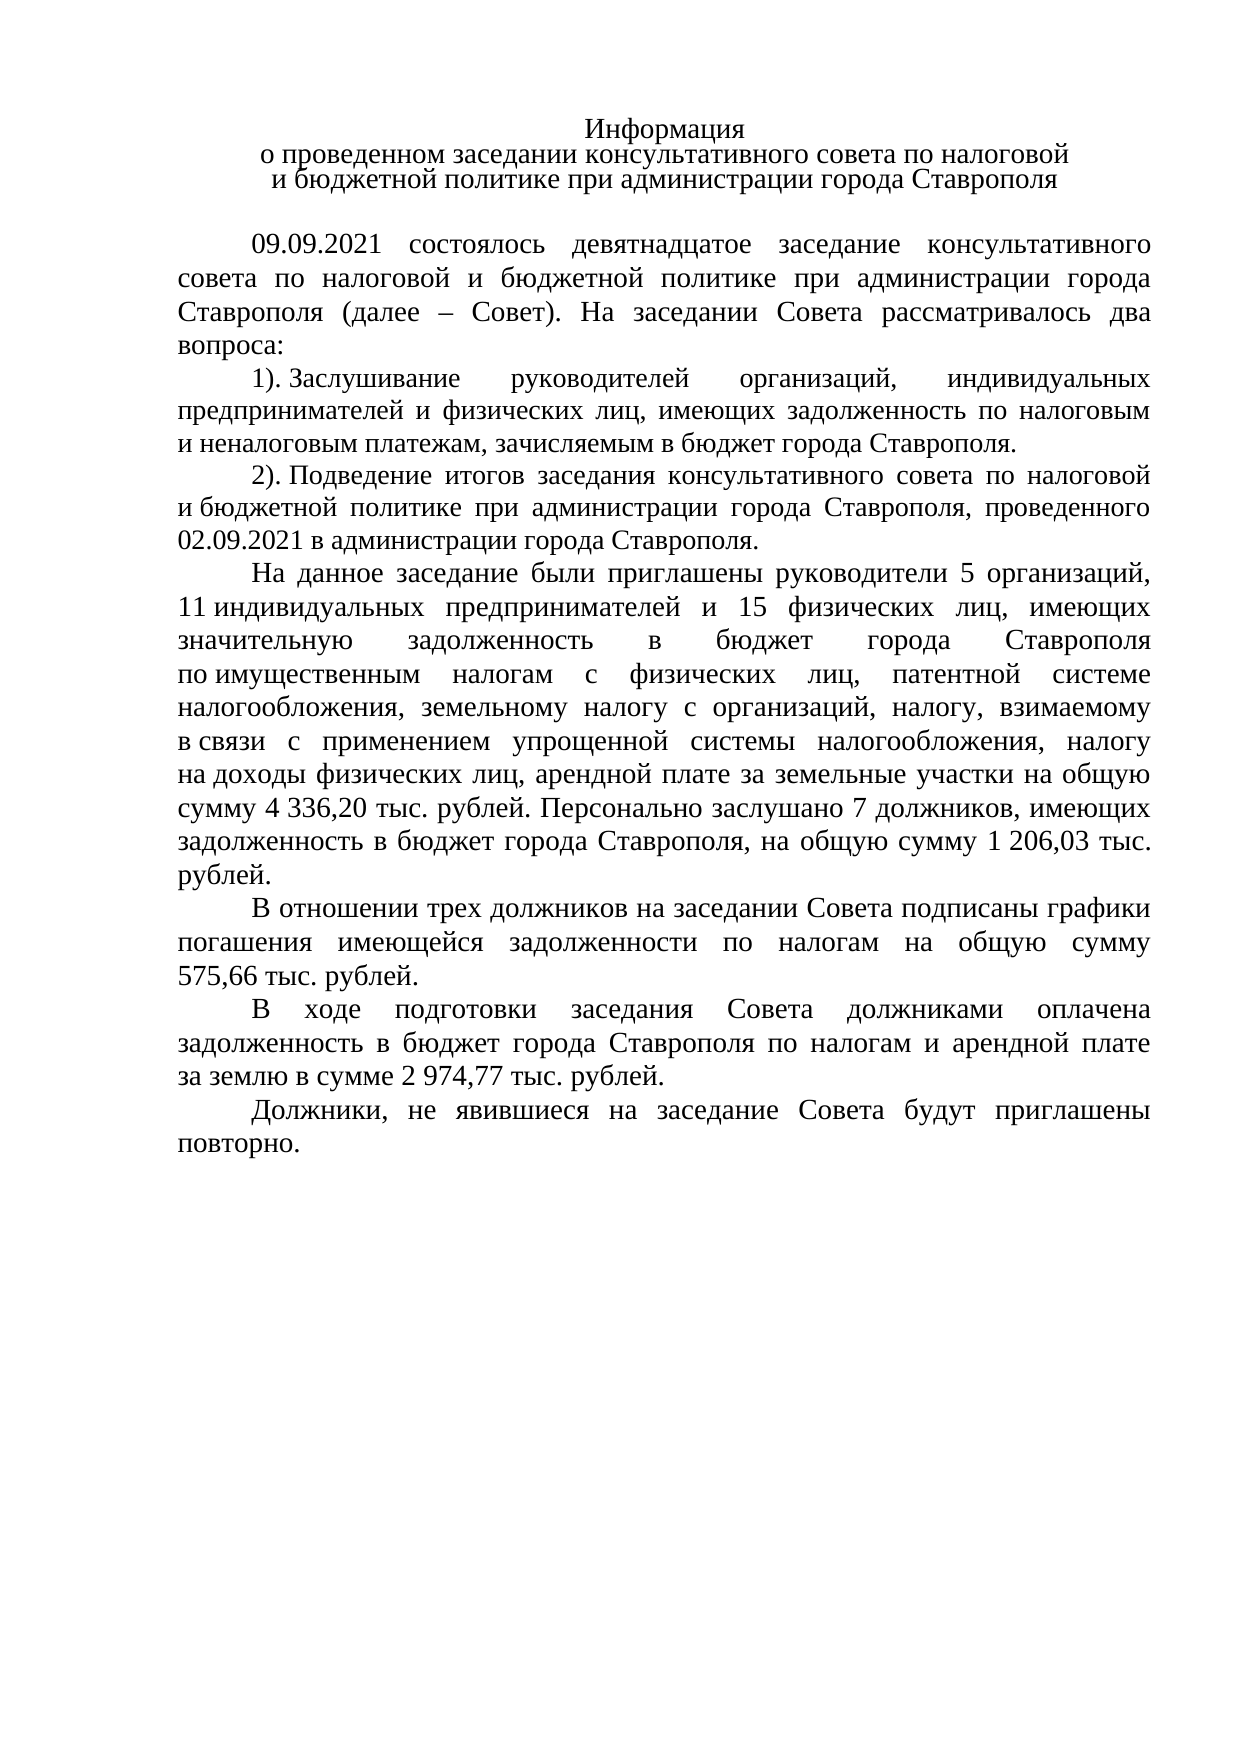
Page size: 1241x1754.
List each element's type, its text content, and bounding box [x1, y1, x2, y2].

text 1). Заслушивание руководителей организаций, индивидуальных предпринимателей и физических лиц, имеющих задолженность по налоговым и неналоговым платежам, зачисляемым в бюджет города Ставрополя. [177, 361, 1152, 458]
text о проведенном заседании консультативного совета по налоговой и бюджетной политике при администрации города Ставрополя [177, 143, 1152, 193]
text 2). Подведение итогов заседания консультативного совета по налоговой и бюджетной политике при администрации города Ставрополя, проведенного 02.09.2021 в администрации города Ставрополя. [177, 458, 1152, 555]
text Должники, не явившиеся на заседание Совета будут приглашены повторно. [177, 1092, 1152, 1159]
text 09.09.2021 состоялось девятнадцатое заседание консультативного совета по налоговой и бюджетной политике при администрации города Ставрополя (далее – Совет). На заседании Совета рассматривалось два вопроса: [177, 227, 1152, 361]
text Информация [177, 118, 629, 143]
text В отношении трех должников на заседании Совета подписаны графики погашения имеющейся задолженности по налогам на общую сумму 575,66 тыс. рублей. [177, 891, 1152, 991]
text В ходе подготовки заседания Совета должниками оплачена задолженность в бюджет города Ставрополя по налогам и арендной плате за землю в сумме 2 974,77 тыс. рублей. [177, 991, 1152, 1092]
text На данное заседание были приглашены руководители 5 организаций, 11 индивидуальных предпринимателей и 15 физических лиц, имеющих значительную задолженность в бюджет города Ставрополя по имущественным налогам с физических лиц, патентной системе налогообложения, земельному налогу с организаций, налогу, взимаемому в связи с применением упрощенной системы налогообложения, налогу на доходы физических лиц, арендной плате за земельные участки на общую сумму 4 336,20 тыс. рублей. Персонально заслушано 7 должников, имеющих задолженность в бюджет города Ставрополя, на общую сумму 1 206,03 тыс. рублей. [177, 555, 1152, 891]
text Информация [632, 118, 1152, 143]
